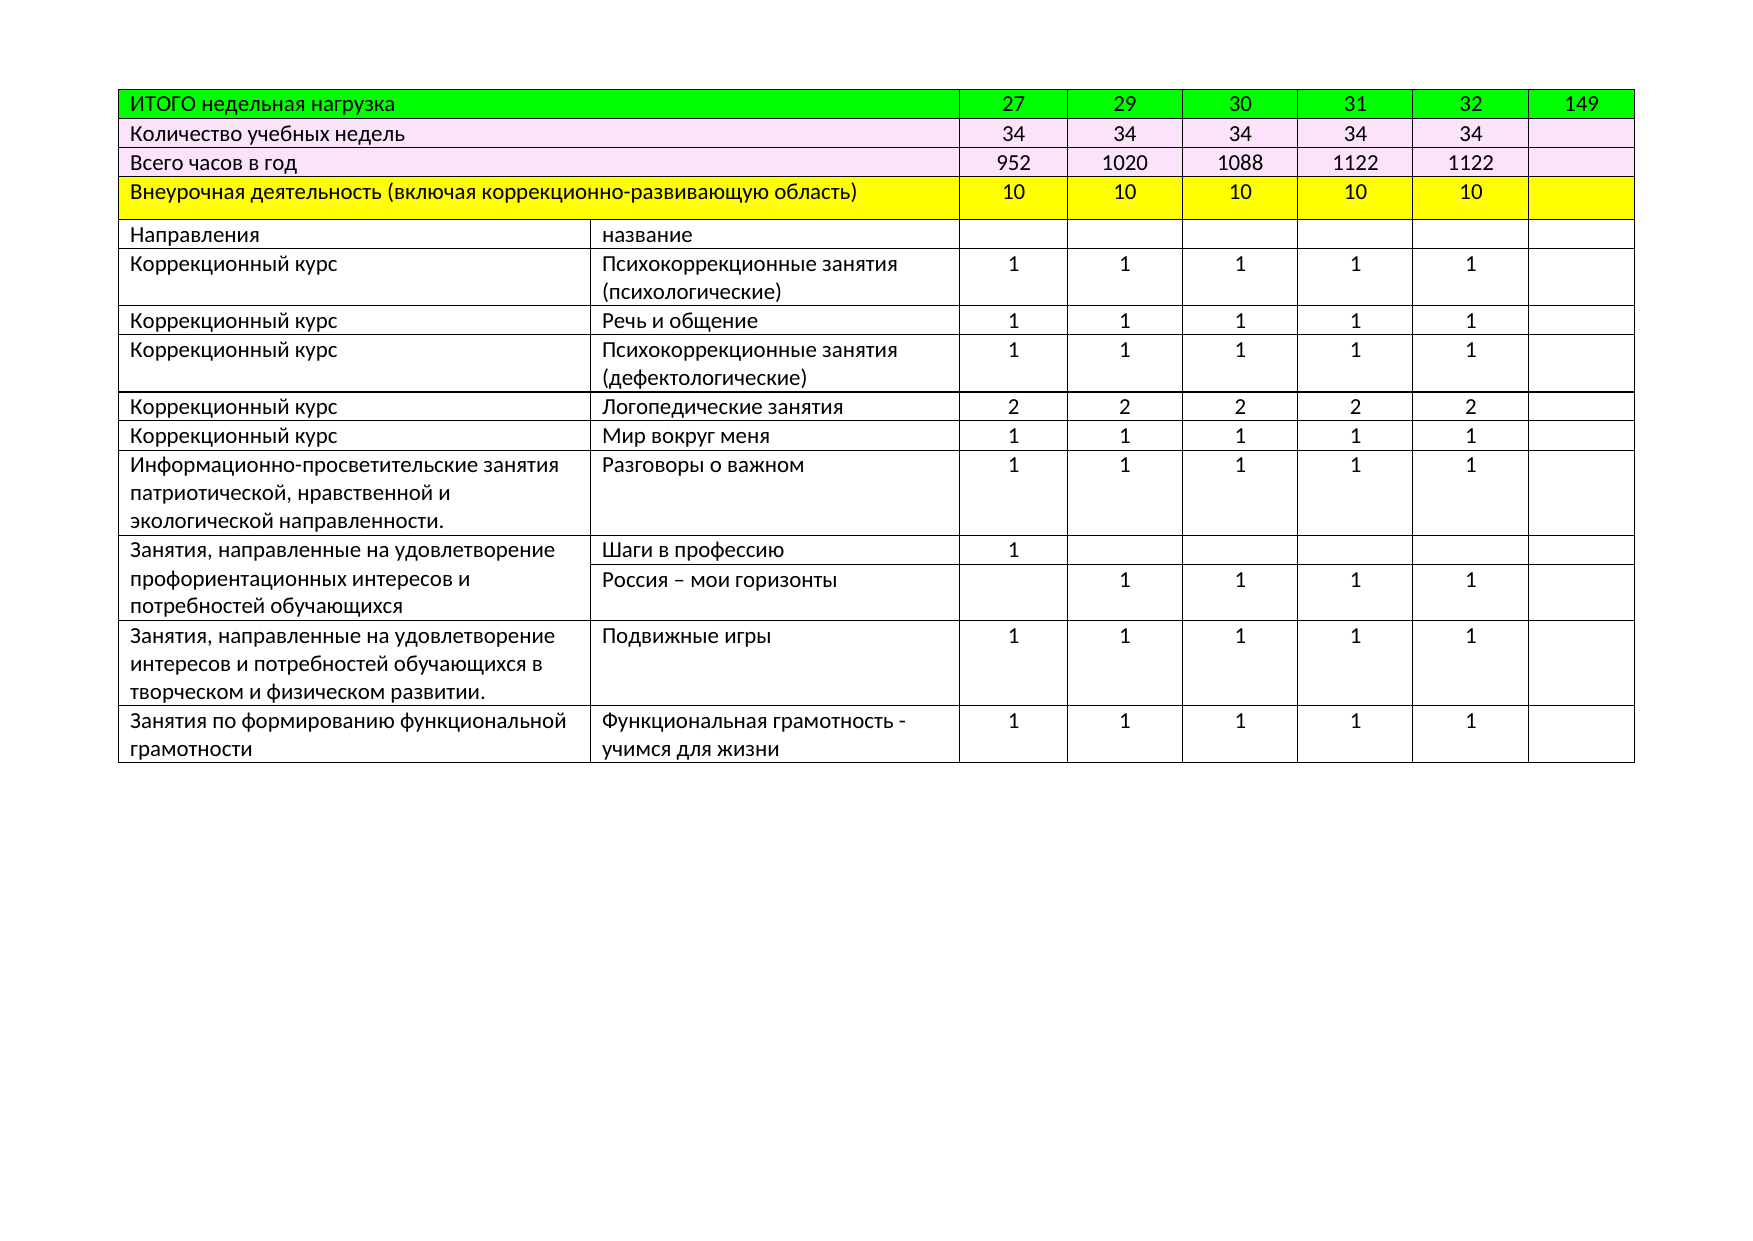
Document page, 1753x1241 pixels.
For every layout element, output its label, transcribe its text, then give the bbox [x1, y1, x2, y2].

table_cell [960, 565, 1067, 620]
table_cell [1298, 220, 1412, 248]
table_cell 1 [1183, 421, 1297, 449]
table_cell Подвижные игры [591, 621, 959, 705]
table_cell 1 [1183, 565, 1297, 620]
table_cell 2 [1183, 393, 1297, 420]
table_cell 1 [1413, 451, 1528, 534]
table_cell 1 [1068, 451, 1182, 534]
table_cell 1 [960, 536, 1067, 564]
table_cell 1 [1413, 421, 1528, 449]
table_cell 29 [1068, 90, 1182, 118]
table_cell [1529, 119, 1634, 147]
table_cell Психокоррекционные занятия (дефектологические) [591, 335, 959, 391]
table_cell [1529, 451, 1634, 534]
table_cell 1 [1298, 306, 1412, 334]
table_cell [1529, 565, 1634, 620]
table_cell 34 [960, 119, 1067, 147]
table_cell 1 [1413, 335, 1528, 391]
table_cell 1 [1413, 565, 1528, 620]
table_cell 31 [1298, 90, 1412, 118]
table_cell 10 [1183, 177, 1297, 219]
table_cell 1 [1068, 621, 1182, 705]
table_cell Коррекционный курс [119, 335, 590, 391]
table_cell 1 [1298, 335, 1412, 391]
table_cell 1 [960, 451, 1067, 534]
table_cell 1 [960, 706, 1067, 762]
table_cell 34 [1183, 119, 1297, 147]
table_cell Направления [119, 220, 590, 248]
table_cell 1 [1183, 335, 1297, 391]
table_cell 1 [1298, 421, 1412, 449]
table_cell Мир вокруг меня [591, 421, 959, 449]
table_cell 1 [960, 421, 1067, 449]
table_cell Коррекционный курс [119, 393, 590, 420]
table_cell 1 [1183, 451, 1297, 534]
table_cell 1088 [1183, 148, 1297, 176]
table_cell Всего часов в год [119, 148, 959, 176]
table_cell Шаги в профессию [591, 536, 959, 564]
table_cell [1529, 421, 1634, 449]
table_cell 1 [1068, 335, 1182, 391]
table_cell 1 [1413, 306, 1528, 334]
table_cell 1 [1183, 306, 1297, 334]
table_cell 1 [1068, 249, 1182, 305]
table_cell 2 [1068, 393, 1182, 420]
table_cell [1529, 177, 1634, 219]
table_cell [1068, 220, 1182, 248]
table_cell Психокоррекционные занятия (психологические) [591, 249, 959, 305]
table_cell [1529, 306, 1634, 334]
table_cell 1 [1068, 706, 1182, 762]
table_cell [1298, 536, 1412, 564]
table_cell 10 [960, 177, 1067, 219]
table_cell 10 [1413, 177, 1528, 219]
table_cell 1 [960, 249, 1067, 305]
table_cell Разговоры о важном [591, 451, 959, 534]
table_cell Информационно-просветительские занятия патриотической, нравственной и экологической направленности. [119, 451, 590, 534]
table_cell 1122 [1413, 148, 1528, 176]
table_cell 10 [1068, 177, 1182, 219]
table_cell Коррекционный курс [119, 421, 590, 449]
table_cell Речь и общение [591, 306, 959, 334]
table_cell [1529, 536, 1634, 564]
table_cell 2 [1298, 393, 1412, 420]
table_cell 1 [960, 335, 1067, 391]
table_cell 1 [1298, 706, 1412, 762]
table_cell Функциональная грамотность - учимся для жизни [591, 706, 959, 762]
table_cell [1068, 536, 1182, 564]
table_cell 1 [1413, 706, 1528, 762]
table_cell 34 [1298, 119, 1412, 147]
table_cell 1 [1183, 621, 1297, 705]
table_cell [1529, 706, 1634, 762]
table_cell Занятия, направленные на удовлетворение профориентационных интересов и потребностей обучающихся [119, 536, 590, 620]
table_cell 1 [1068, 565, 1182, 620]
table_cell Внеурочная деятельность (включая коррекционно-развивающую область) [119, 177, 959, 219]
table_cell 1 [960, 306, 1067, 334]
table_cell 1 [1298, 565, 1412, 620]
table_cell название [591, 220, 959, 248]
table_cell [1183, 536, 1297, 564]
table_cell 34 [1413, 119, 1528, 147]
table_cell 1020 [1068, 148, 1182, 176]
table_cell 1 [1183, 706, 1297, 762]
table_cell [1413, 536, 1528, 564]
table_cell Занятия, направленные на удовлетворение интересов и потребностей обучающихся в творческом и физическом развитии. [119, 621, 590, 705]
table_cell 1 [1413, 621, 1528, 705]
table_cell Коррекционный курс [119, 306, 590, 334]
table_cell Логопедические занятия [591, 393, 959, 420]
table_cell Коррекционный курс [119, 249, 590, 305]
table_cell [960, 220, 1067, 248]
table_cell [1529, 220, 1634, 248]
table_cell 1 [960, 621, 1067, 705]
table_cell [1413, 220, 1528, 248]
table_cell 1 [1068, 421, 1182, 449]
table_cell 1 [1413, 249, 1528, 305]
table_cell [1529, 621, 1634, 705]
table_cell [1529, 148, 1634, 176]
table_cell 149 [1529, 90, 1634, 118]
table_cell 1122 [1298, 148, 1412, 176]
table_cell Россия – мои горизонты [591, 565, 959, 620]
table_cell 1 [1068, 306, 1182, 334]
table_cell 27 [960, 90, 1067, 118]
table_cell [1183, 220, 1297, 248]
table_cell [1529, 335, 1634, 391]
table_cell Занятия по формированию функциональной грамотности [119, 706, 590, 762]
table_cell 1 [1183, 249, 1297, 305]
table_cell 30 [1183, 90, 1297, 118]
table_cell 2 [1413, 393, 1528, 420]
table_cell [1529, 393, 1634, 420]
table_cell ИТОГО недельная нагрузка [119, 90, 959, 118]
table_cell 1 [1298, 621, 1412, 705]
table_cell 1 [1298, 451, 1412, 534]
table_cell 34 [1068, 119, 1182, 147]
table_cell 10 [1298, 177, 1412, 219]
table_cell 2 [960, 393, 1067, 420]
table_cell 952 [960, 148, 1067, 176]
table_cell 1 [1298, 249, 1412, 305]
table_cell [1529, 249, 1634, 305]
table_cell Количество учебных недель [119, 119, 959, 147]
table_cell 32 [1413, 90, 1528, 118]
